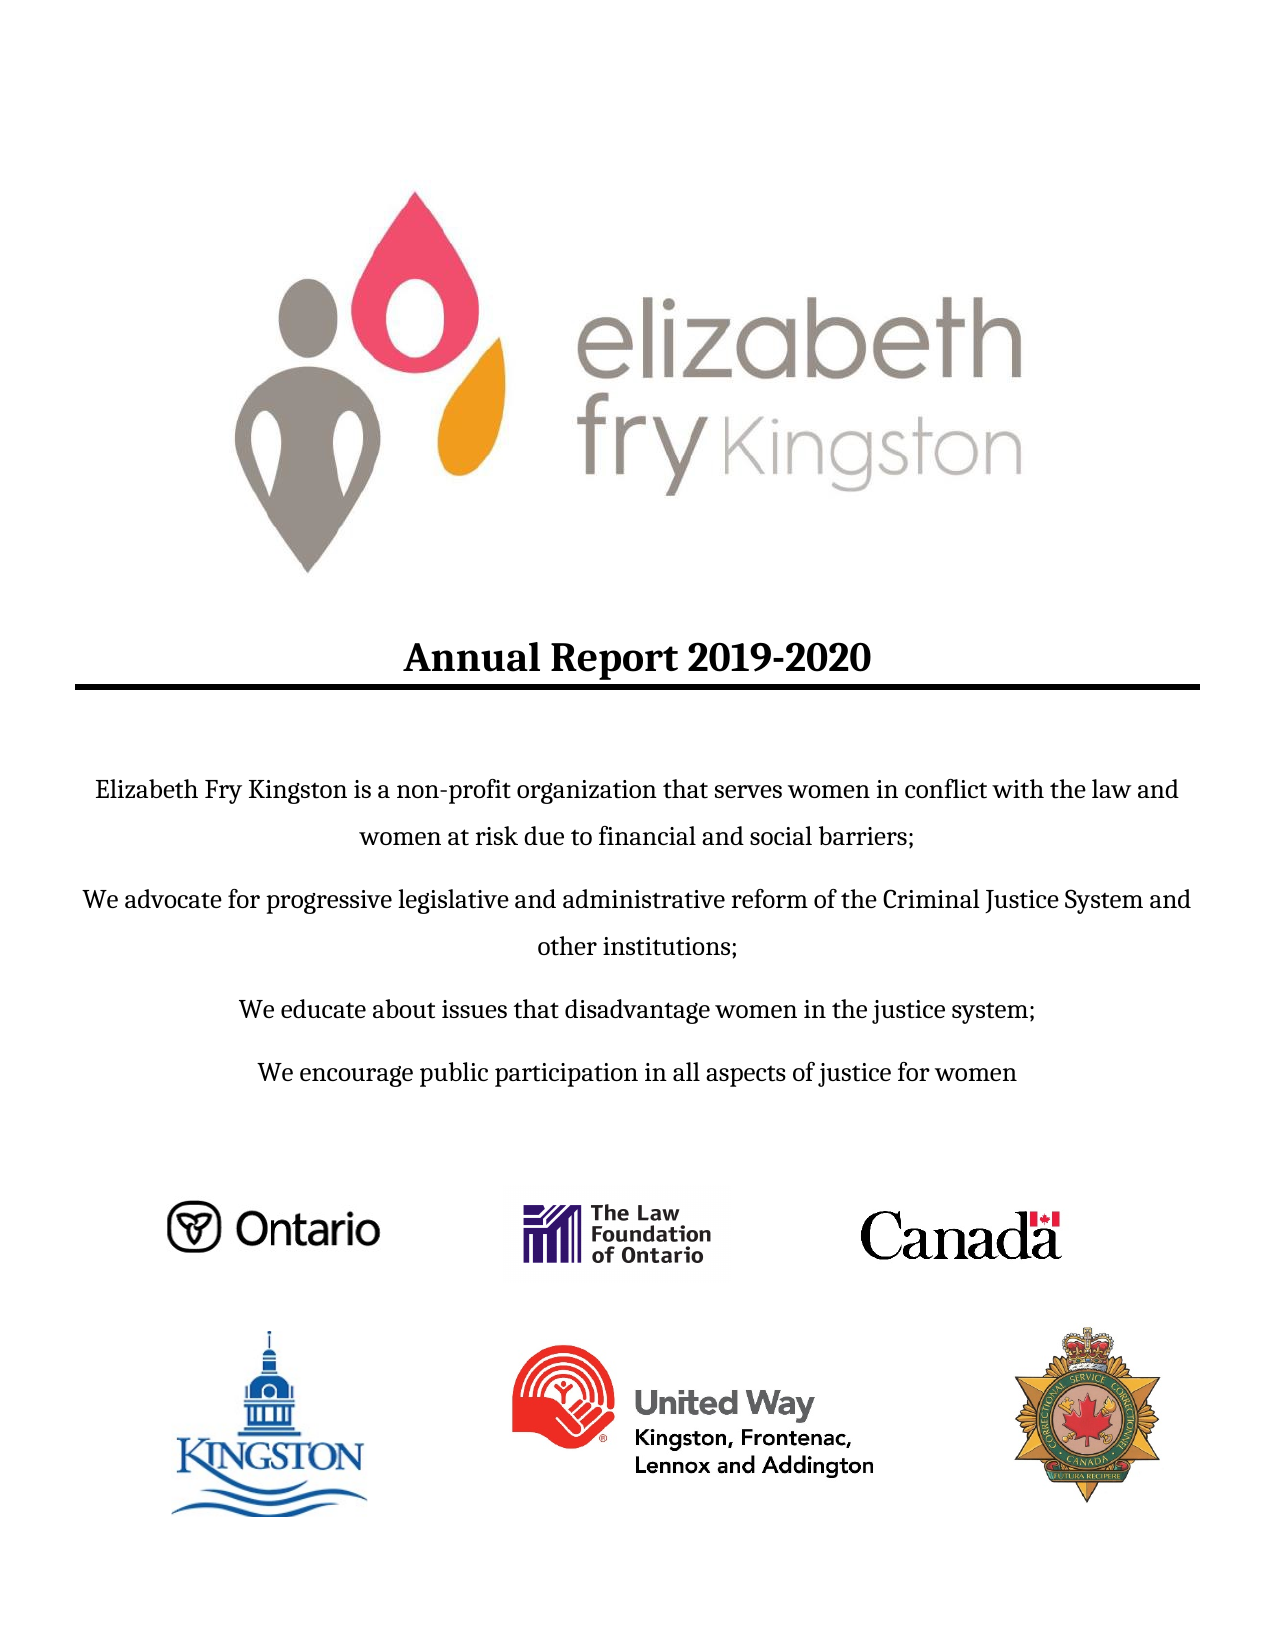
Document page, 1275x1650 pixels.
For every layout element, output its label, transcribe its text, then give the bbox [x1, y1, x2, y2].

text Elizabeth Fry Kingston is a non-profit organization that serves women in conflict with the law and women at risk due to financial and social barriers; [75, 774, 1200, 852]
text We educate about issues that disadvantage women in the justice system; [75, 994, 1200, 1025]
text We encourage public participation in all aspects of justice for women [75, 1057, 1200, 1088]
text We advocate for progressive legislative and administrative reform of the Criminal Justice System and other institutions; [75, 884, 1200, 962]
picture [170, 1331, 367, 1516]
picture [503, 1185, 731, 1283]
picture [1007, 1323, 1164, 1502]
picture [110, 1188, 433, 1263]
picture [849, 1198, 1071, 1268]
picture [507, 1339, 877, 1481]
picture [197, 103, 1073, 631]
